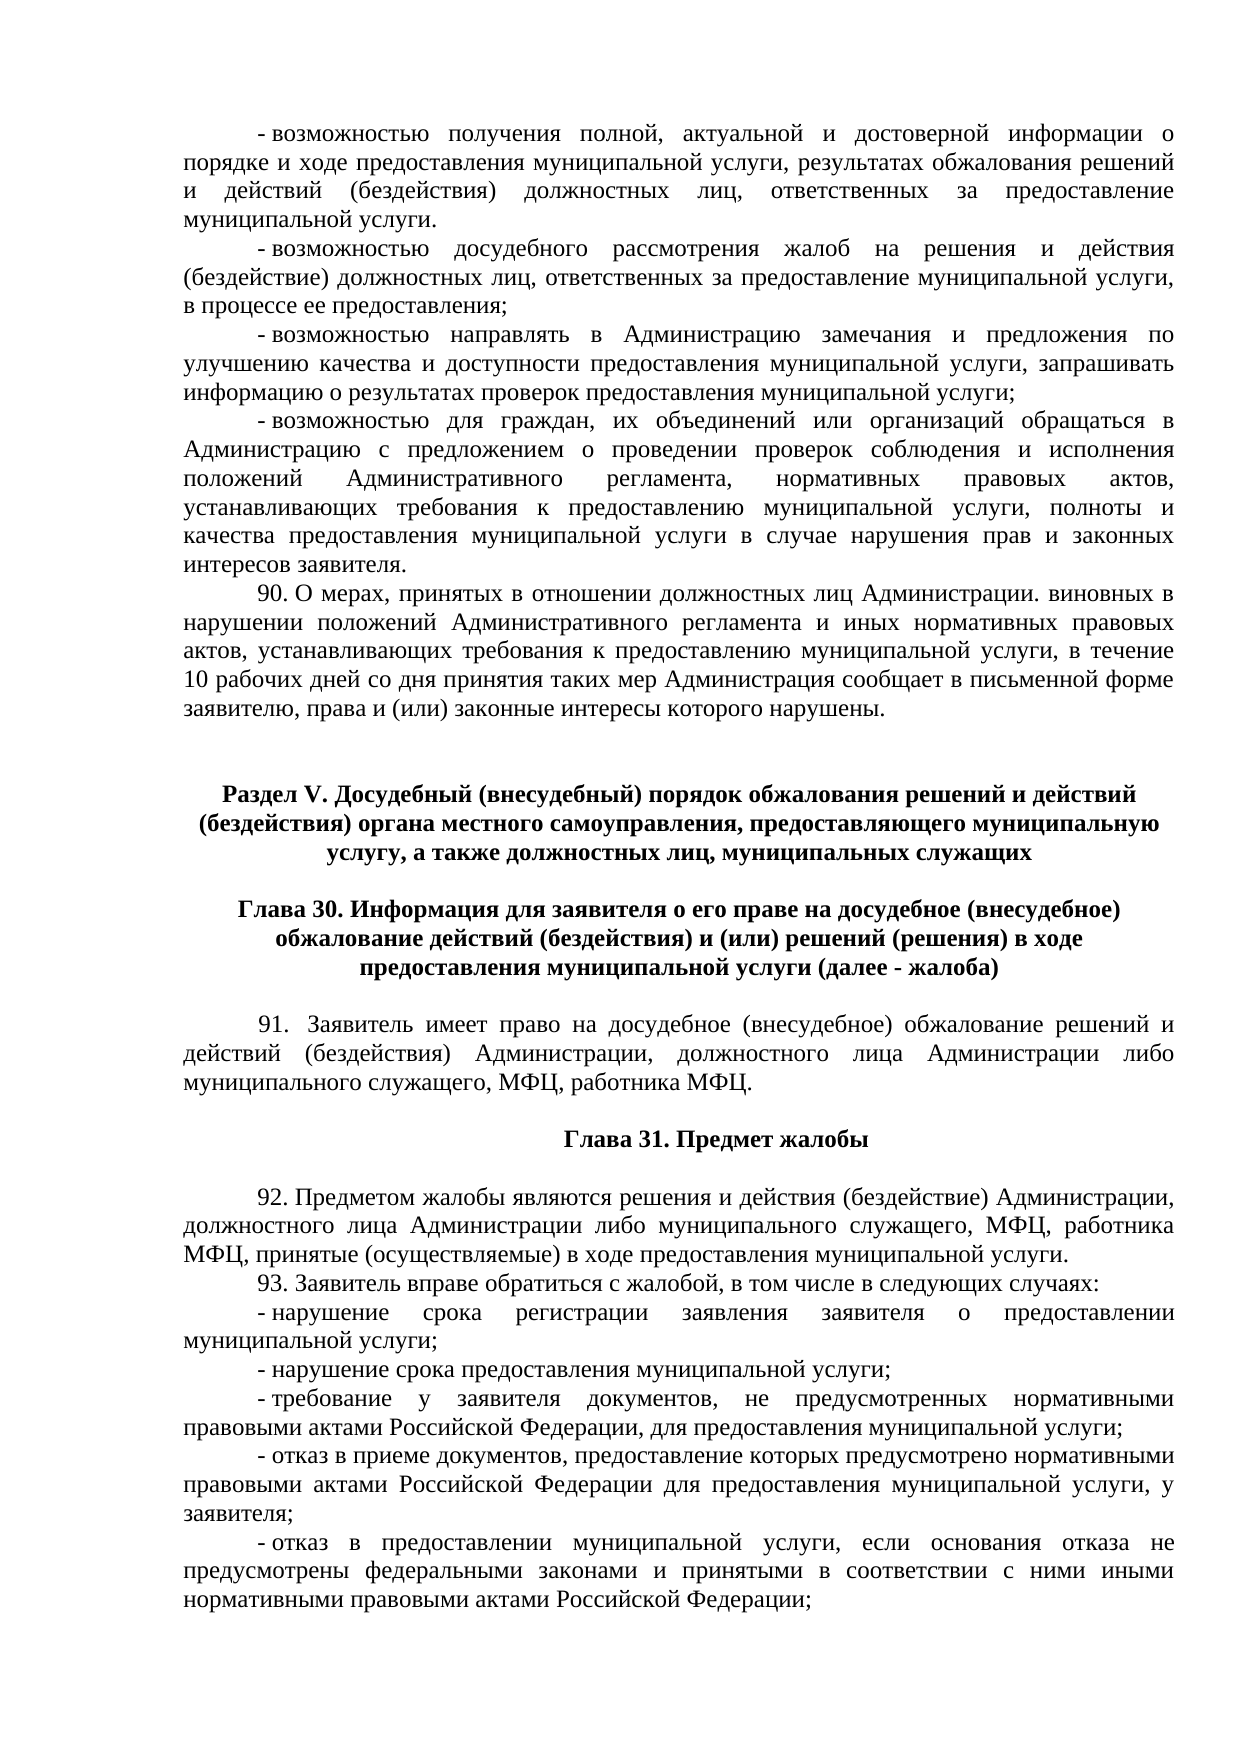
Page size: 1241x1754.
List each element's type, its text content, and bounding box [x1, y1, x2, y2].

text - нарушение срока регистрации заявления заявителя о предоставлении муниципальной услуги; [183, 1297, 1175, 1354]
text - возможностью для граждан, их объединений или организаций обращаться в Администрацию с предложением о проведении проверок соблюдения и исполнения положений Административного регламента, нормативных правовых актов, устанавливающих требования к предоставлению муниципальной услуги, полноты и качества предоставления муниципальной услуги в случае нарушения прав и законных интересов заявителя. [183, 406, 1175, 578]
text Глава 30. Информация для заявителя о его праве на досудебное (внесудебное) обжалование действий (бездействия) и (или) решений (решения) в ходе предоставления муниципальной услуги (далее - жалоба) [183, 894, 1175, 981]
text Раздел V. Досудебный (внесудебный) порядок обжалования решений и действий (бездействия) органа местного самоуправления, предоставляющего муниципальную услугу, а также должностных лиц, муниципальных служащих [183, 779, 1175, 866]
text - отказ в приеме документов, предоставление которых предусмотрено нормативными правовыми актами Российской Федерации для предоставления муниципальной услуги, у заявителя; [183, 1441, 1175, 1527]
text - отказ в предоставлении муниципальной услуги, если основания отказа не предусмотрены федеральными законами и принятыми в соответствии с ними иными нормативными правовыми актами Российской Федерации; [183, 1527, 1175, 1613]
text 92. Предметом жалобы являются решения и действия (бездействие) Администрации, должностного лица Администрации либо муниципального служащего, МФЦ, работника МФЦ, принятые (осуществляемые) в ходе предоставления муниципальной услуги. [183, 1182, 1175, 1268]
text Глава 31. Предмет жалобы [183, 1124, 1175, 1153]
text 93. Заявитель вправе обратиться с жалобой, в том числе в следующих случаях: [183, 1268, 1175, 1297]
text - требование у заявителя документов, не предусмотренных нормативными правовыми актами Российской Федерации, для предоставления муниципальной услуги; [183, 1383, 1175, 1441]
text - возможностью получения полной, актуальной и достоверной информации о порядке и ходе предоставления муниципальной услуги, результатах обжалования решений и действий (бездействия) должностных лиц, ответственных за предоставление муниципальной услуги. [183, 118, 1175, 233]
text 91. Заявитель имеет право на досудебное (внесудебное) обжалование решений и действий (бездействия) Администрации, должностного лица Администрации либо муниципального служащего, МФЦ, работника МФЦ. [183, 1009, 1175, 1096]
text - возможностью досудебного рассмотрения жалоб на решения и действия (бездействие) должностных лиц, ответственных за предоставление муниципальной услуги, в процессе ее предоставления; [183, 233, 1175, 319]
text - возможностью направлять в Администрацию замечания и предложения по улучшению качества и доступности предоставления муниципальной услуги, запрашивать информацию о результатах проверок предоставления муниципальной услуги; [183, 319, 1175, 406]
text - нарушение срока предоставления муниципальной услуги; [183, 1354, 1175, 1383]
text 90. О мерах, принятых в отношении должностных лиц Администрации. виновных в нарушении положений Административного регламента и иных нормативных правовых актов, устанавливающих требования к предоставлению муниципальной услуги, в течение 10 рабочих дней со дня принятия таких мер Администрация сообщает в письменной форме заявителю, права и (или) законные интересы которого нарушены. [183, 578, 1175, 722]
